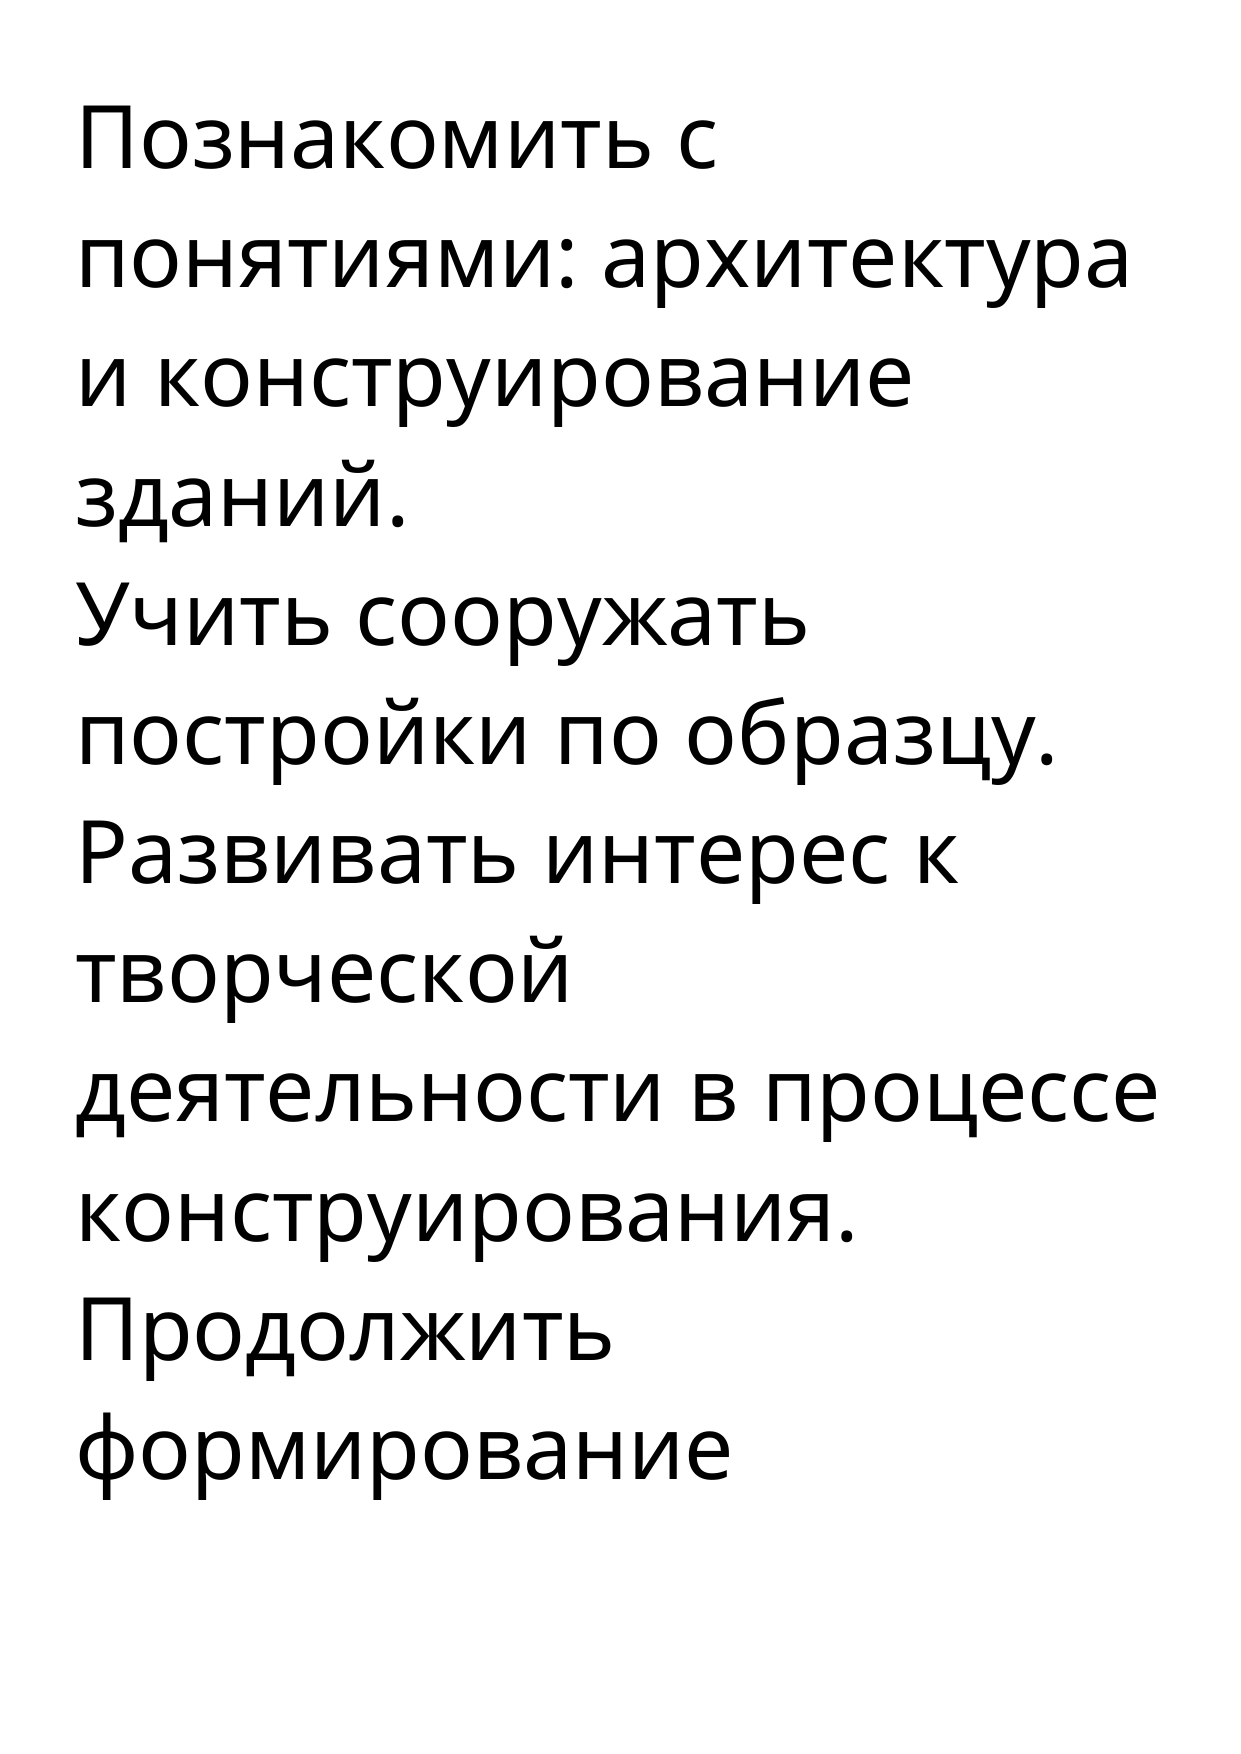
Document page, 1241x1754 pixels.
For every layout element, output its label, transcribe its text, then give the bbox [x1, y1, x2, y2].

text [75, 1267, 1165, 1505]
text Познакомить с понятиями: архитектура и конструирование зданий. [75, 75, 1165, 552]
text Развивать интерес к творческой деятельности в процессе конструирования. [75, 790, 1165, 1267]
text Учить сооружать постройки по образцу. [75, 552, 1165, 790]
